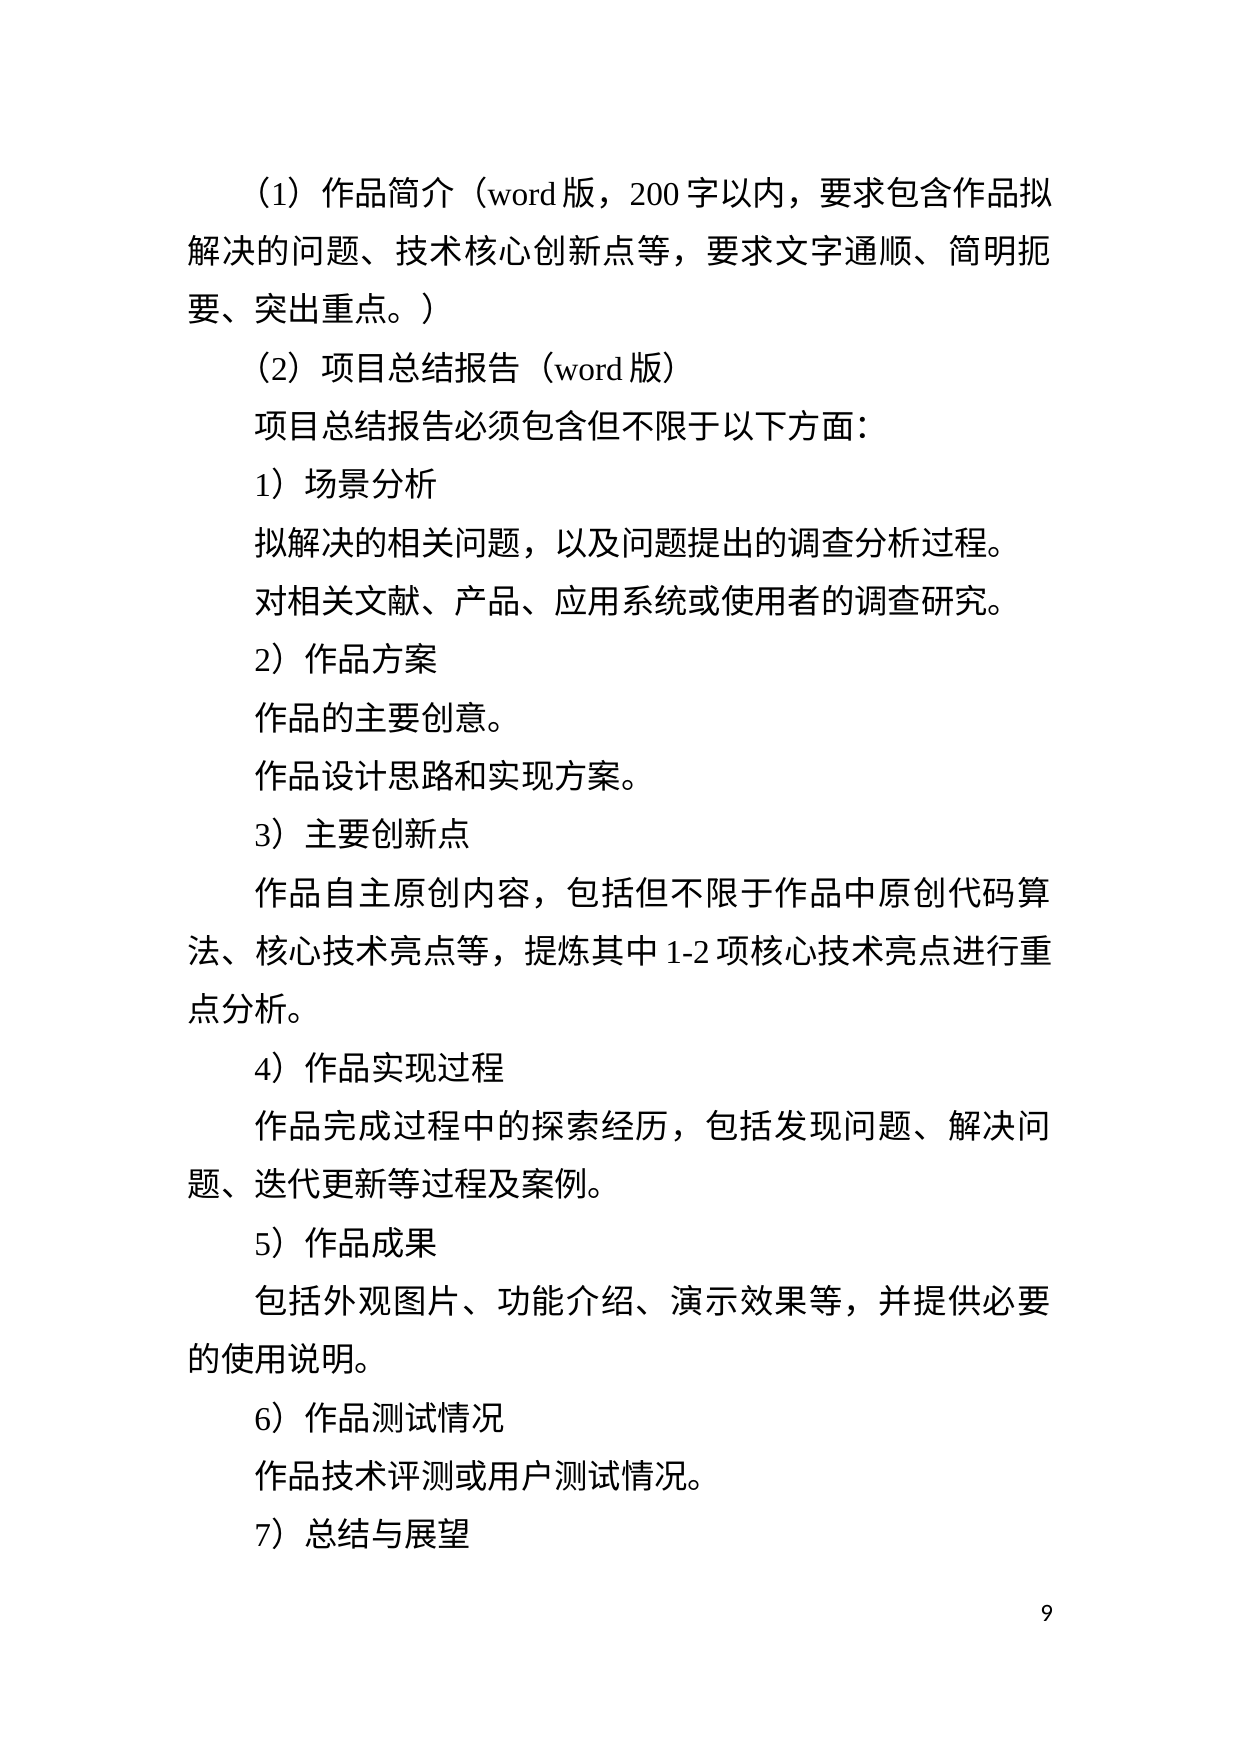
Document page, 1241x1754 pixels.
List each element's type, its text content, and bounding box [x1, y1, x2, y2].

text 作品的主要创意。 [187, 683, 1053, 742]
list 作品自主原创内容，包括但不限于作品中原创代码算法、核心技术亮点等，提炼其中1-2项核心技术亮点进行重点分析。 [187, 858, 1053, 1033]
text 包括外观图片、功能介绍、演示效果等，并提供必要的使用说明。 [187, 1267, 1053, 1383]
text 2）作品方案 [187, 625, 1053, 683]
text 作品完成过程中的探索经历，包括发现问题、解决问题、迭代更新等过程及案例。 [187, 1092, 1053, 1208]
text 项目总结报告必须包含但不限于以下方面： [187, 392, 1053, 450]
text 7）总结与展望 [187, 1500, 1053, 1558]
text 3）主要创新点 [187, 800, 1053, 858]
text 5）作品成果 [187, 1208, 1053, 1267]
text 4）作品实现过程 [187, 1033, 1053, 1092]
text 1）场景分析 [187, 450, 1053, 508]
text （2）项目总结报告（word版） [187, 333, 1053, 392]
text 拟解决的相关问题，以及问题提出的调查分析过程。 [187, 508, 1053, 567]
text 作品设计思路和实现方案。 [187, 742, 1053, 800]
text 对相关文献、产品、应用系统或使用者的调查研究。 [187, 567, 1053, 625]
text 6）作品测试情况 [187, 1383, 1053, 1442]
text （1）作品简介（word版，200字以内，要求包含作品拟解决的问题、技术核心创新点等，要求文字通顺、简明扼要、突出重点。） [187, 158, 1053, 333]
text 作品技术评测或用户测试情况。 [187, 1442, 1053, 1500]
